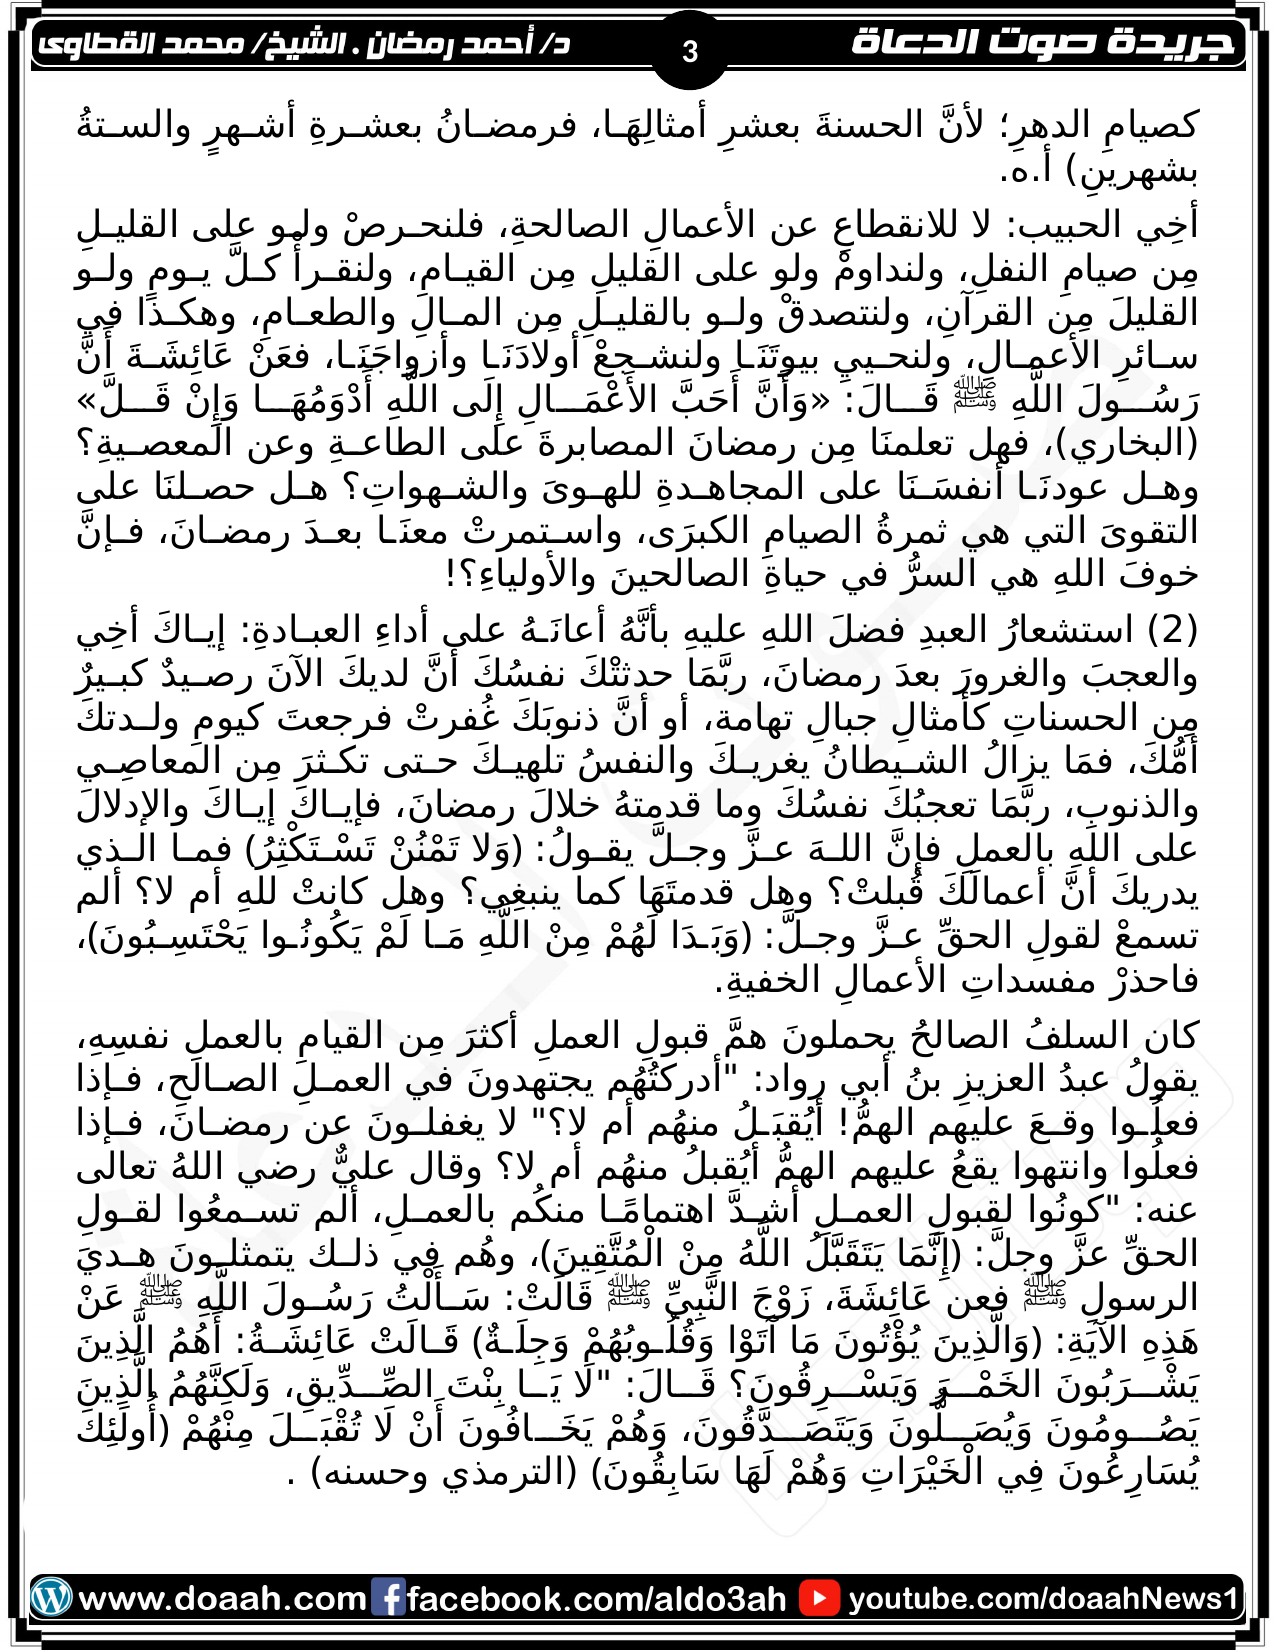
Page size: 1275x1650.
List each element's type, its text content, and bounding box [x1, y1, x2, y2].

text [75, 103, 1200, 190]
text (2) استشعارُ العبدِ فضلَ اللهِ عليهِ بأنَّهُ أعانَهُ على أداءِ العبادةِ: إياكَ أخِي والعجبَ والغرورَ بعدَ رمضانَ، ربَّمَا حدثتْكَ نفسُكَ أنَّ لديكَ الآنَ رصيدٌ كبيرٌ مِن الحسناتِ كأمثالِ جبالِ تهامة، أو أنَّ ذنوبَكَ غُفرتْ فرجعتَ كيومِ ولدتكَ أمُّكَ، فمَا يزالُ الشيطانُ يغريكَ والنفسُ تلهيكَ حتى تكثرَ مِن المعاصِي والذنوبِ، ربَّمَا تعجبُكَ نفسُكَ وما قدمتهُ خلالَ رمضانَ، فإياكَ إياكَ والإدلالَ على اللهِ بالعملِ فإنَّ اللهَ عزَّ وجلَّ يقولُ: ﴿وَلا تَمْنُنْ تَسْتَكْثِرُ﴾ فما الذي يدريكَ أنَّ أعمالَكَ قُبلتْ؟ وهل قدمتَهَا كما ينبغِي؟ وهل كانتْ للهِ أم لا؟ ألم تسمعْ لقولِ الحقِّ عزَّ وجلَّ: ﴿وَبَدَا لَهُمْ مِنْ اللَّهِ مَا لَمْ يَكُونُوا يَحْتَسِبُونَ﴾، فاحذرْ مفسداتِ الأعمالِ الخفيةِ. [75, 608, 1200, 1001]
text كان السلفُ الصالحُ يحملونَ همَّ قبولِ العملِ أكثرَ مِن القيامِ بالعملِ نفسِهِ، يقولُ عبدُ العزيزِ بنُ أبي رواد: "أدركتُهُم يجتهدونَ في العملِ الصالحِ، فإذا فعلُوا وقعَ عليهم الهمُّ! أيُقبَلُ منهُم أم لا؟" لا يغفلونَ عن رمضانَ، فإذا فعلُوا وانتهوا يقعُ عليهم الهمُّ أيُقبلُ منهُم أم لا؟ وقال عليٌّ رضي اللهُ تعالى عنه: "كونُوا لقبولِ العملِ أشدَّ اهتمامًا منكُم بالعملِ، ألم تسمعُوا لقولِ الحقِّ عزَّ وجلَّ: ﴿إِنَّمَا يَتَقَبَّلُ اللَّهُ مِنْ الْمُتَّقِينَ﴾، وهُم في ذلك يتمثلونَ هديَ الرسولِ ﷺ فعن عَائِشَةَ، زَوْجَ النَّبِيِّ ﷺ قَالَتْ: سَأَلْتُ رَسُولَ اللَّهِ ﷺ عَنْ هَذِهِ الآيَةِ: ﴿وَالَّذِينَ يُؤْتُونَ مَا آتَوْا وَقُلُوبُهُمْ وَجِلَةٌ﴾ قَالَتْ عَائِشَةُ: أَهُمُ الَّذِينَ يَشْرَبُونَ الخَمْرَ وَيَسْرِقُونَ؟ قَالَ: "لَا يَا بِنْتَ الصِّدِّيقِ، وَلَكِنَّهُمُ الَّذِينَ يَصُومُونَ وَيُصَلُّونَ وَيَتَصَدَّقُونَ، وَهُمْ يَخَافُونَ أَنْ لَا تُقْبَلَ مِنْهُمْ ﴿أُولَئِكَ يُسَارِعُونَ فِي الْخَيْرَاتِ وَهُمْ لَهَا سَابِقُونَ﴾ (الترمذي وحسنه) . [75, 1013, 1200, 1493]
picture [0, 0, 1275, 1650]
text أخِي الحبيب: لا للانقطاعِ عن الأعمالِ الصالحةِ، فلنحرصْ ولو على القليلِ مِن صيامِ النفلِ، ولنداومْ ولو على القليلِ مِن القيامِ، ولنقرأْ كلَّ يومٍ ولو القليلَ مِن القرآنِ، ولنتصدقْ ولو بالقليلِ مِن المالِ والطعامِ، وهكذا في سائرِ الأعمالِ، ولنحييِ بيوتَنَا ولنشجعْ أولادَنَا وأزواجَنَا، فعَنْ عَائِشَةَ أَنَّ رَسُولَ اللَّهِ ﷺ قَالَ: «وَأَنَّ أَحَبَّ الأَعْمَالِ إِلَى اللَّهِ أَدْوَمُهَا وَإِنْ قَلَّ» (البخاري)، فهل تعلمنَا مِن رمضانَ المصابرةَ على الطاعةِ وعن المعصيةِ؟ وهل عودنَا أنفسَنَا على المجاهدةِ للهوىَ والشهواتِ؟ هل حصلنَا على التقوىَ التي هي ثمرةُ الصيامِ الكبرَى، واستمرتْ معنَا بعدَ رمضانَ، فإنَّ خوفَ اللهِ هي السرُّ في حياةِ الصالحينَ والأولياءِ؟! [75, 203, 1200, 596]
